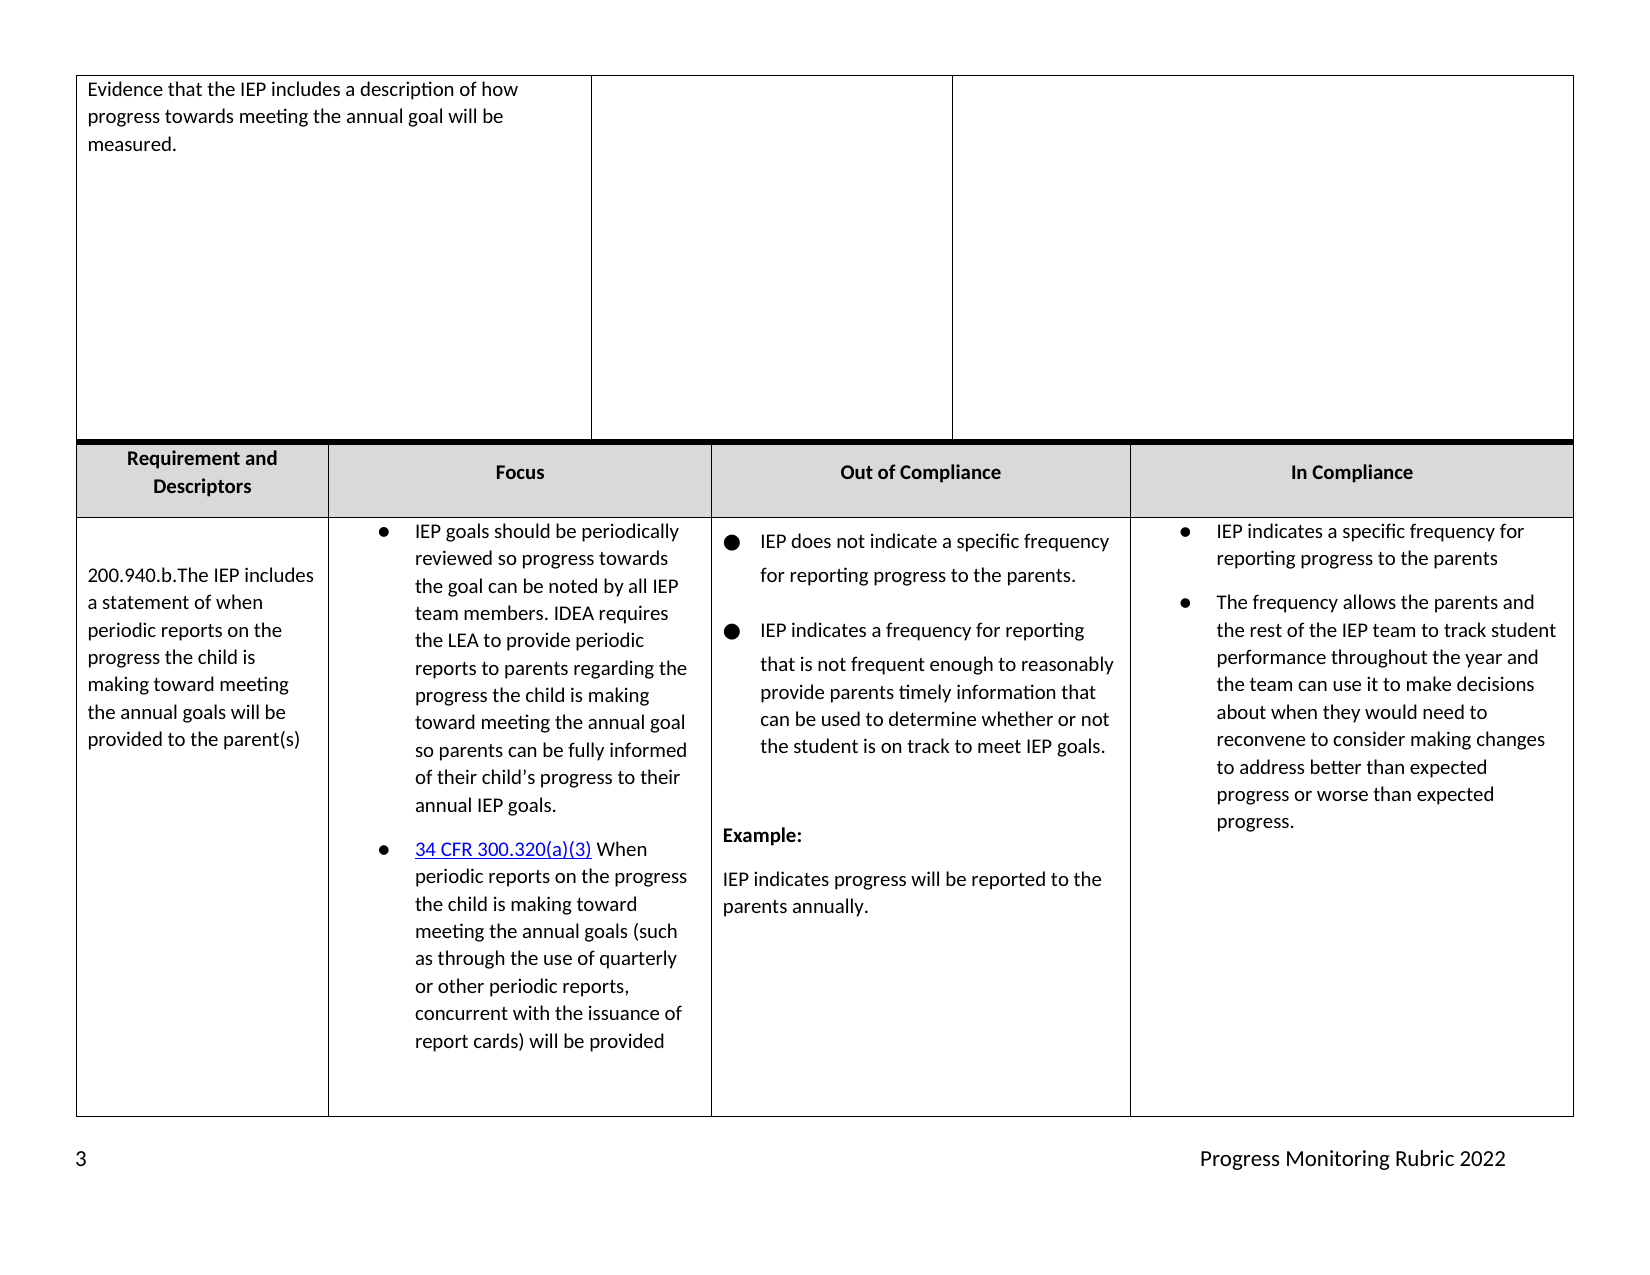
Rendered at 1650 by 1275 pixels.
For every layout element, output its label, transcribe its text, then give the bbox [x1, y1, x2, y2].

table_cell Requirement and Descriptors [77, 445, 328, 517]
table_cell Focus [329, 445, 711, 517]
table_cell 200.940.b.The IEP includes a statement of when periodic reports on the progress the child is making toward meeting the annual goals will be provided to the parent(s) [77, 518, 328, 1116]
table_cell Out of Compliance [712, 445, 1130, 517]
table_cell [953, 76, 1573, 439]
table_cell IEP goals should be periodically reviewed so progress towards the goal can be noted by all IEP team members. IDEA requires the LEA to provide periodic reports to parents regarding the progress the child is making toward meeting the annual goal so parents can be fully informed of their child’s progress to their annual IEP goals. 34 CFR 300.320(a)(3) When periodic reports on the progress the child is making toward meeting the annual goals (such as through the use of quarterly or other periodic reports, concurrent with the issuance of report cards) will be provided [329, 518, 711, 1116]
table_cell IEP does not indicate a specific frequency for reporting progress to the parents. IEP indicates a frequency for reporting that is not frequent enough to reasonably provide parents timely information that can be used to determine whether or not the student is on track to meet IEP goals. Example: IEP indicates progress will be reported to the parents annually. [712, 518, 1130, 1116]
table_cell IEP indicates a specific frequency for reporting progress to the parents The frequency allows the parents and the rest of the IEP team to track student performance throughout the year and the team can use it to make decisions about when they would need to reconvene to consider making changes to address better than expected progress or worse than expected progress. [1131, 518, 1573, 1116]
table_cell Evidence that the IEP includes a description of how progress towards meeting the annual goal will be measured. [77, 76, 591, 439]
table_cell In Compliance [1131, 445, 1573, 517]
table_cell [592, 76, 952, 439]
